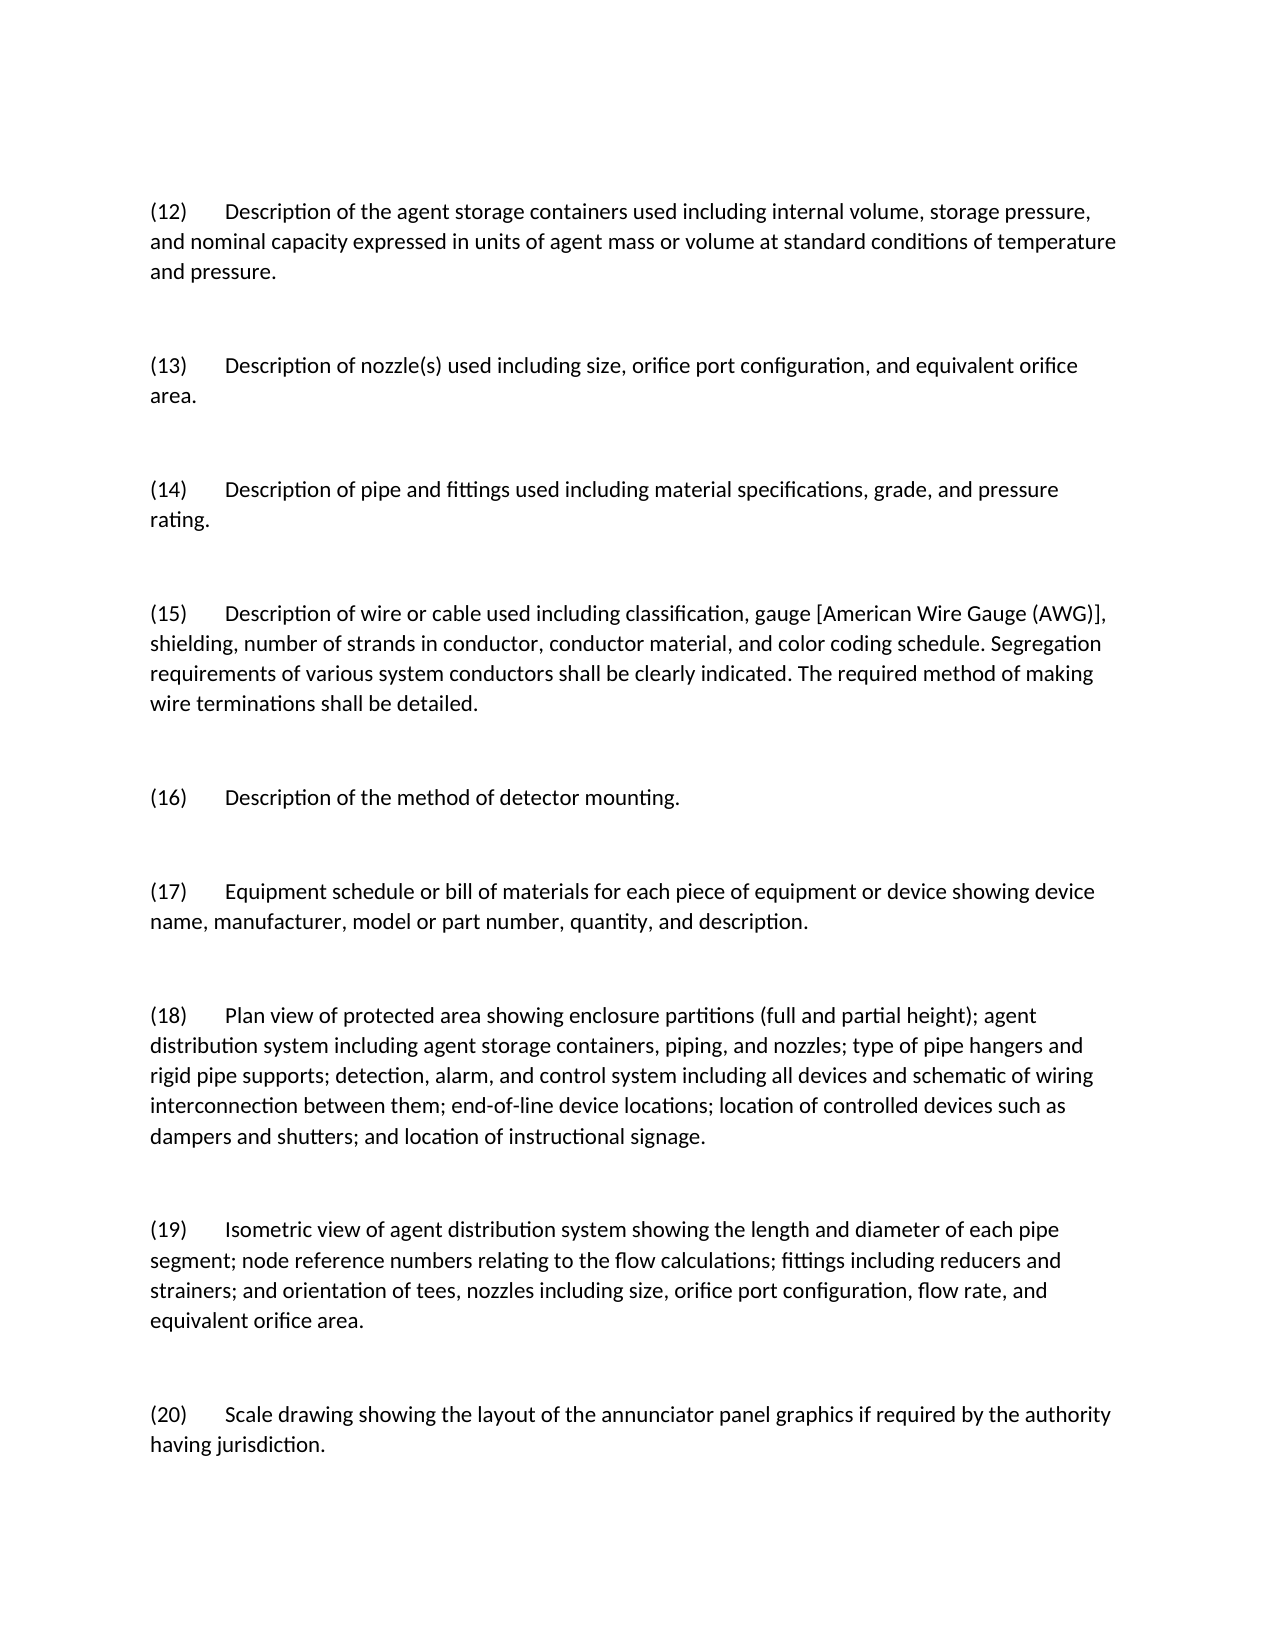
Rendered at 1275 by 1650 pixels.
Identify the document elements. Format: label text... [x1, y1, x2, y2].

text (19) Isometric view of agent distribution system showing the length and diameter of each pipe segment; node reference numbers relating to the flow calculations; fittings including reducers and strainers; and orientation of tees, nozzles including size, orifice port configuration, flow rate, and equivalent orifice area. [150, 1216, 1125, 1334]
text (14) Description of pipe and fittings used including material specifications, grade, and pressure rating. [150, 475, 1125, 533]
text (20) Scale drawing showing the layout of the annunciator panel graphics if required by the authority having jurisdiction. [150, 1400, 1125, 1458]
text (18) Plan view of protected area showing enclosure partitions (full and partial height); agent distribution system including agent storage containers, piping, and nozzles; type of pipe hangers and rigid pipe supports; detection, alarm, and control system including all devices and schematic of wiring interconnection between them; end-of-line device locations; location of controlled devices such as dampers and shutters; and location of instructional signage. [150, 1001, 1125, 1150]
text (16) Description of the method of detector mounting. [150, 783, 1125, 811]
text (13) Description of nozzle(s) used including size, orifice port configuration, and equivalent orifice area. [150, 351, 1125, 409]
text (12) Description of the agent storage containers used including internal volume, storage pressure, and nominal capacity expressed in units of agent mass or volume at standard conditions of temperature and pressure. [150, 197, 1125, 285]
text (15) Description of wire or cable used including classification, gauge [American Wire Gauge (AWG)], shielding, number of strands in conductor, conductor material, and color coding schedule. Segregation requirements of various system conductors shall be clearly indicated. The required method of making wire terminations shall be detailed. [150, 599, 1125, 718]
text (17) Equipment schedule or bill of materials for each piece of equipment or device showing device name, manufacturer, model or part number, quantity, and description. [150, 877, 1125, 935]
